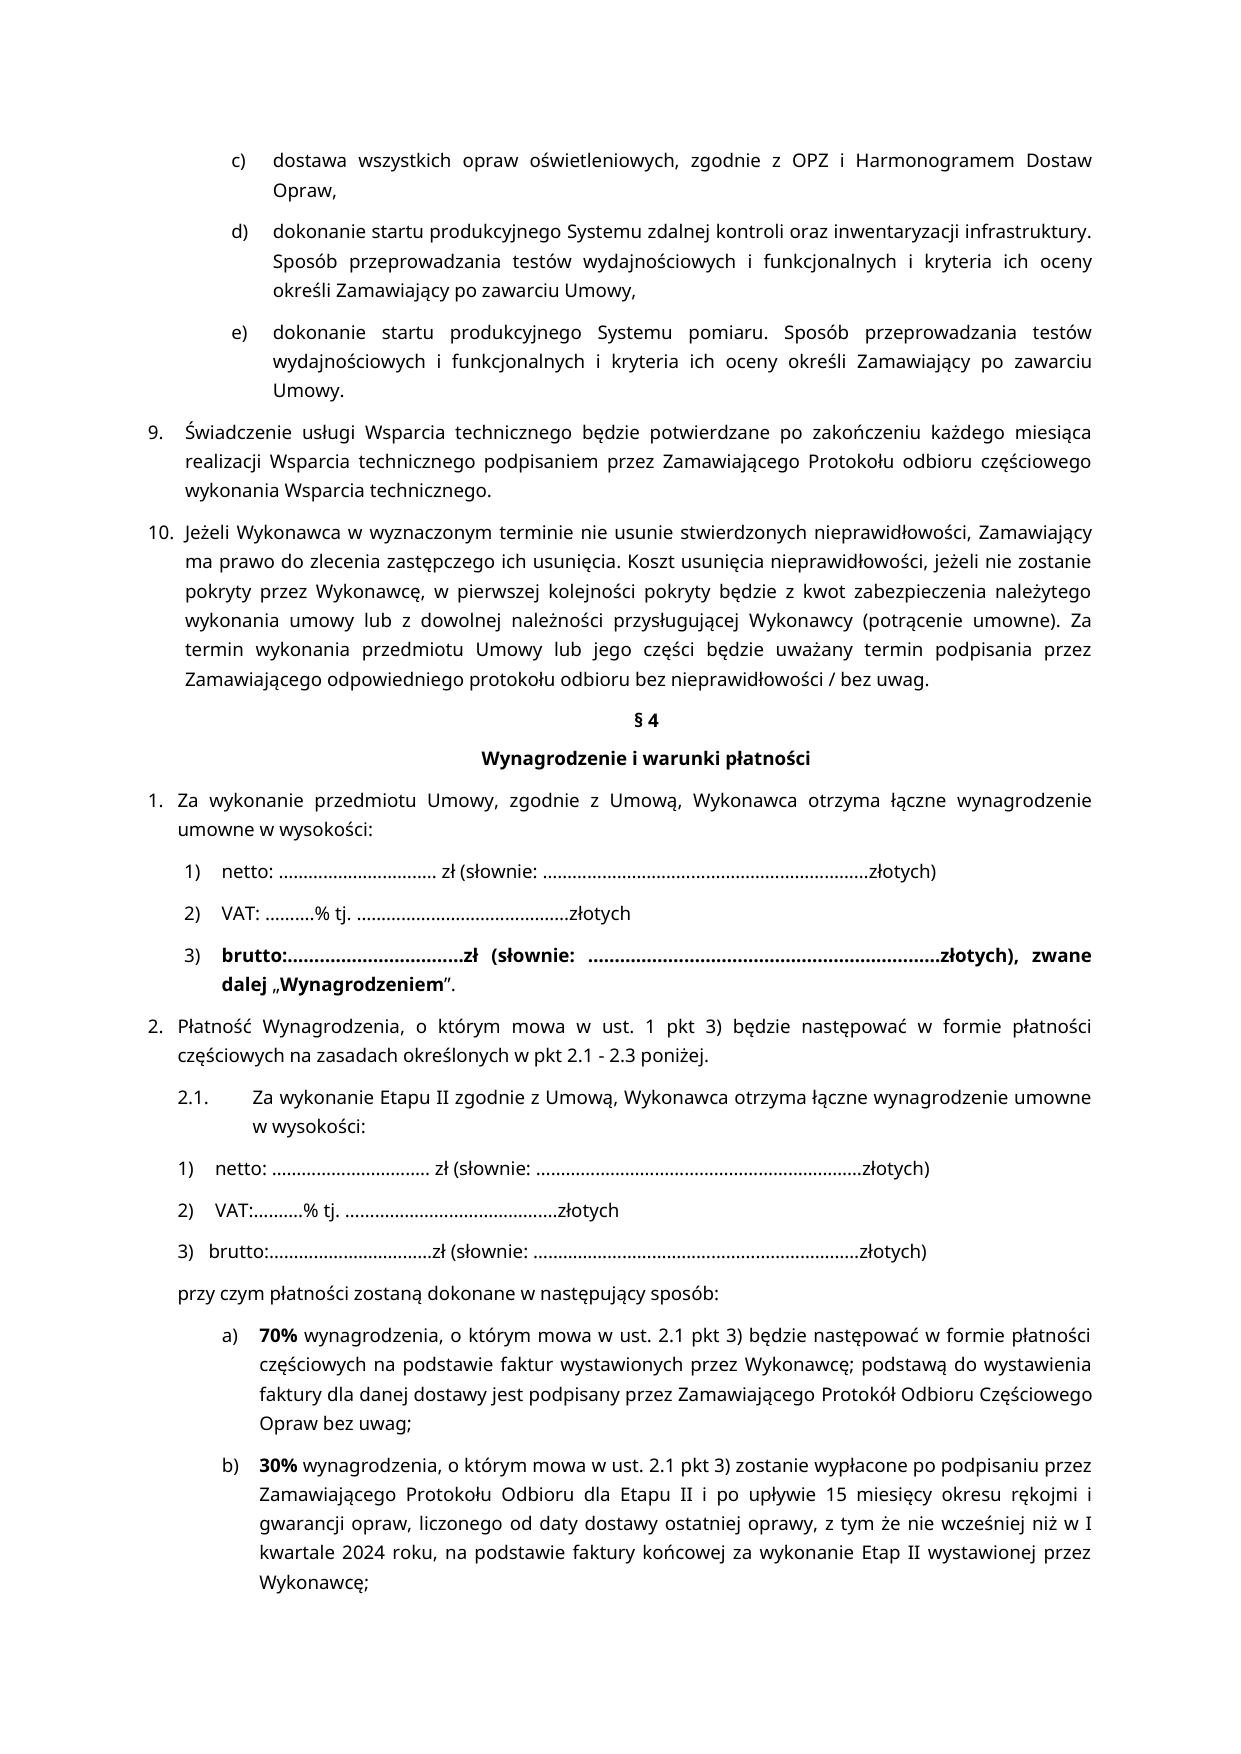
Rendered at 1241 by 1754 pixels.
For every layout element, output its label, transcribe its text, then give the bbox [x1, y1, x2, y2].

list Świadczenie usługi Wsparcia technicznego będzie potwierdzane po zakończeniu każdego miesiąca realizacji Wsparcia technicznego podpisaniem przez Zamawiającego Protokołu odbioru częściowego wykonania Wsparcia technicznego. [148, 419, 1093, 503]
list dokonanie startu produkcyjnego Systemu pomiaru. Sposób przeprowadzania testów wydajnościowych i funkcjonalnych i kryteria ich oceny określi Zamawiający po zawarciu Umowy. [231, 319, 1093, 403]
list netto: ………………………….. zł (słownie: …………………………………………………………złotych) [177, 1155, 1093, 1181]
list Za wykonanie przedmiotu Umowy, zgodnie z Umową, Wykonawca otrzyma łączne wynagrodzenie umowne w wysokości: [148, 787, 1093, 842]
list Za wykonanie Etapu II zgodnie z Umową, Wykonawca otrzyma łączne wynagrodzenie umowne w wysokości: [177, 1084, 1093, 1139]
list dokonanie startu produkcyjnego Systemu zdalnej kontroli oraz inwentaryzacji infrastruktury. Sposób przeprowadzania testów wydajnościowych i funkcjonalnych i kryteria ich oceny określi Zamawiający po zawarciu Umowy, [231, 219, 1093, 303]
list VAT:……….% tj. …………………………………….złotych [177, 1197, 1093, 1222]
list Jeżeli Wykonawca w wyznaczonym terminie nie usunie stwierdzonych nieprawidłowości, Zamawiający ma prawo do zlecenia zastępczego ich usunięcia. Koszt usunięcia nieprawidłowości, jeżeli nie zostanie pokryty przez Wykonawcę, w pierwszej kolejności pokryty będzie z kwot zabezpieczenia należytego wykonania umowy lub z dowolnej należności przysługującej Wykonawcy (potrącenie umowne). Za termin wykonania przedmiotu Umowy lub jego części będzie uważany termin podpisania przez Zamawiającego odpowiedniego protokołu odbioru bez nieprawidłowości / bez uwag. [148, 519, 1093, 691]
list dostawa wszystkich opraw oświetleniowych, zgodnie z OPZ i Harmonogramem Dostaw Opraw, [231, 148, 1093, 202]
text Wynagrodzenie i warunki płatności [200, 746, 1093, 771]
list 70% wynagrodzenia, o którym mowa w ust. 2.1 pkt 3) będzie następować w formie płatności częściowych na podstawie faktur wystawionych przez Wykonawcę; podstawą do wystawienia faktury dla danej dostawy jest podpisany przez Zamawiającego Protokół Odbioru Częściowego Opraw bez uwag; [222, 1322, 1093, 1436]
list VAT: ……….% tj. …………………………………….złotych [184, 900, 1093, 926]
text przy czym płatności zostaną dokonane w następujący sposób: [177, 1281, 1093, 1306]
list netto: ………………………….. zł (słownie: …………………………………………………………złotych) [184, 858, 1093, 884]
list Płatność Wynagrodzenia, o którym mowa w ust. 1 pkt 3) będzie następować w formie płatności częściowych na zasadach określonych w pkt 2.1 - 2.3 poniżej. [148, 1013, 1093, 1068]
text § 4 [200, 708, 1093, 733]
list brutto:……………………………zł (słownie: …………………………………………………………złotych), zwane dalej „Wynagrodzeniem”. [184, 942, 1093, 997]
list 30% wynagrodzenia, o którym mowa w ust. 2.1 pkt 3) zostanie wypłacone po podpisaniu przez Zamawiającego Protokołu Odbioru dla Etapu II i po upływie 15 miesięcy okresu rękojmi i gwarancji opraw, liczonego od daty dostawy ostatniej oprawy, z tym że nie wcześniej niż w I kwartale 2024 roku, na podstawie faktury końcowej za wykonanie Etap II wystawionej przez Wykonawcę; [222, 1452, 1093, 1594]
text 3) brutto:……………………………zł (słownie: …………………………………………………………złotych) [177, 1239, 1093, 1264]
